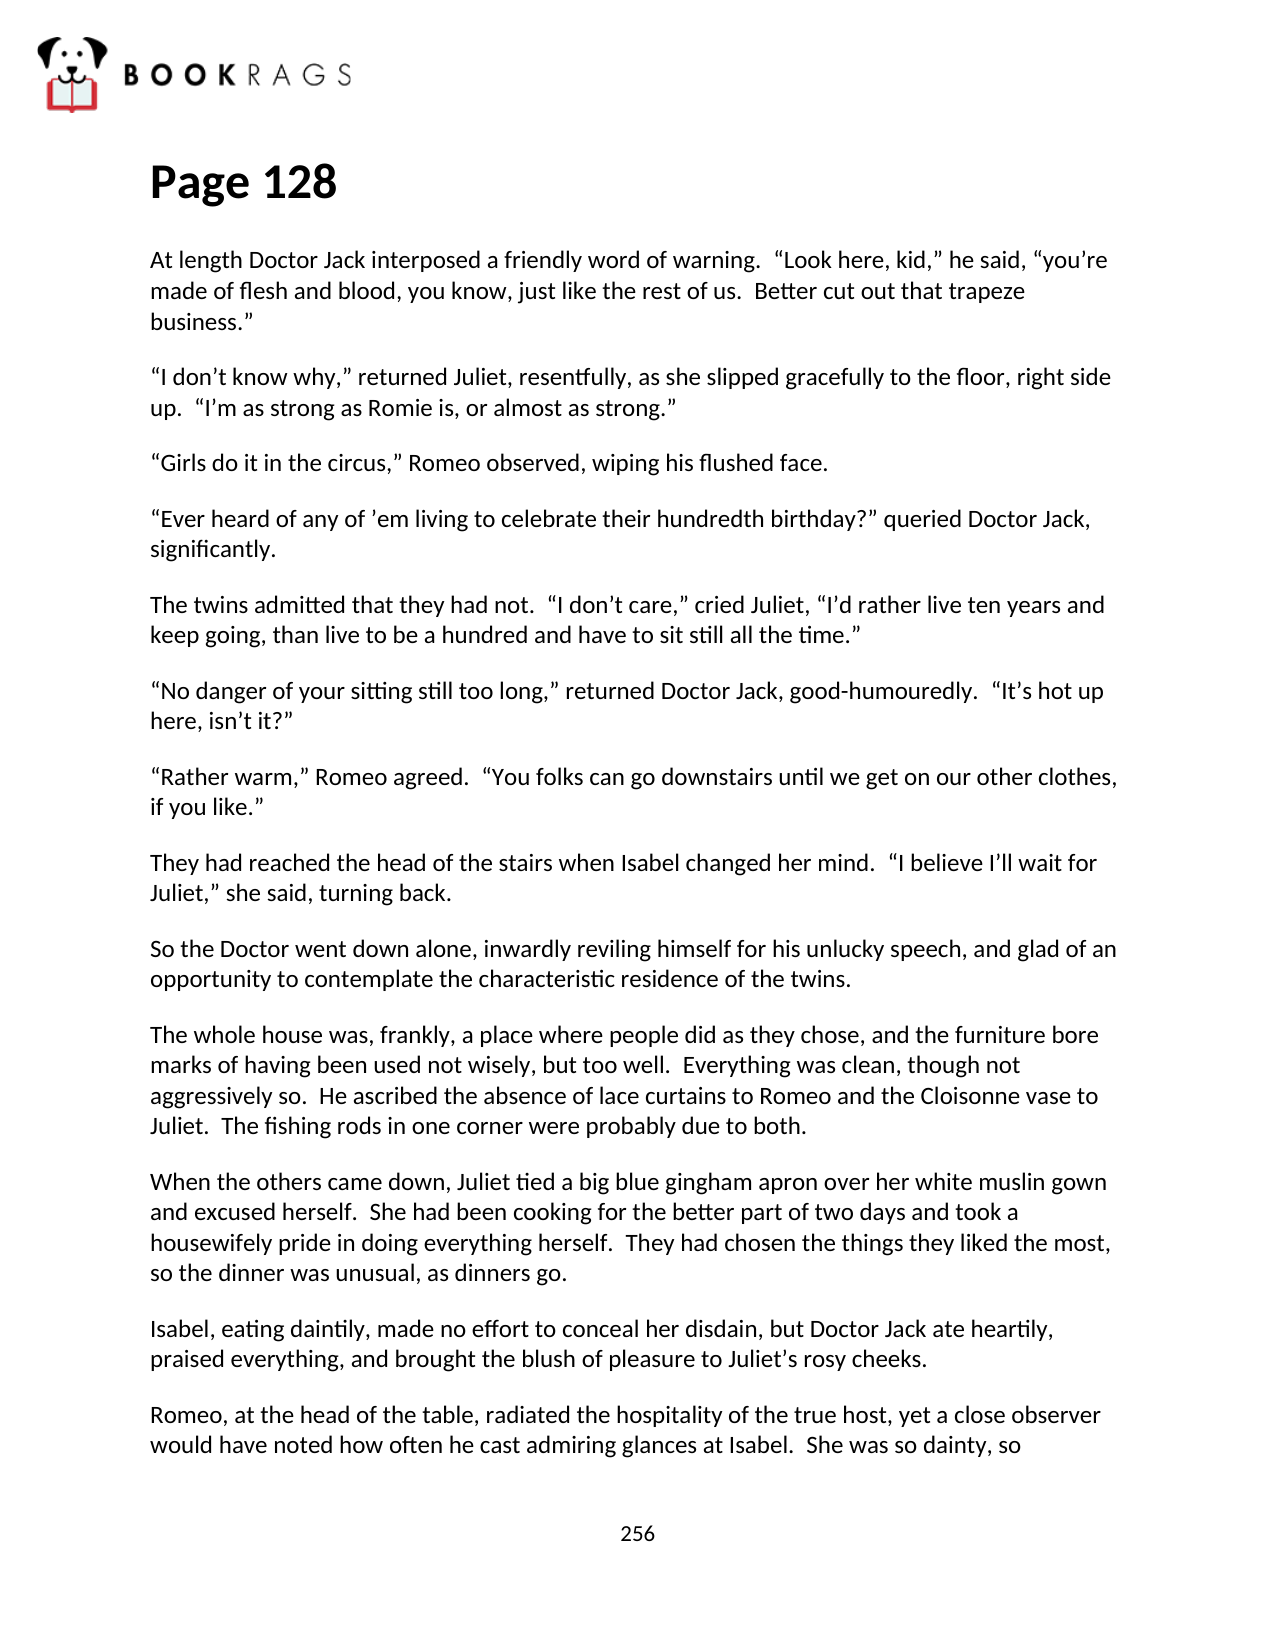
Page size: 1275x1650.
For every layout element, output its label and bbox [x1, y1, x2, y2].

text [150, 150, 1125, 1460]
picture [37, 37, 351, 113]
